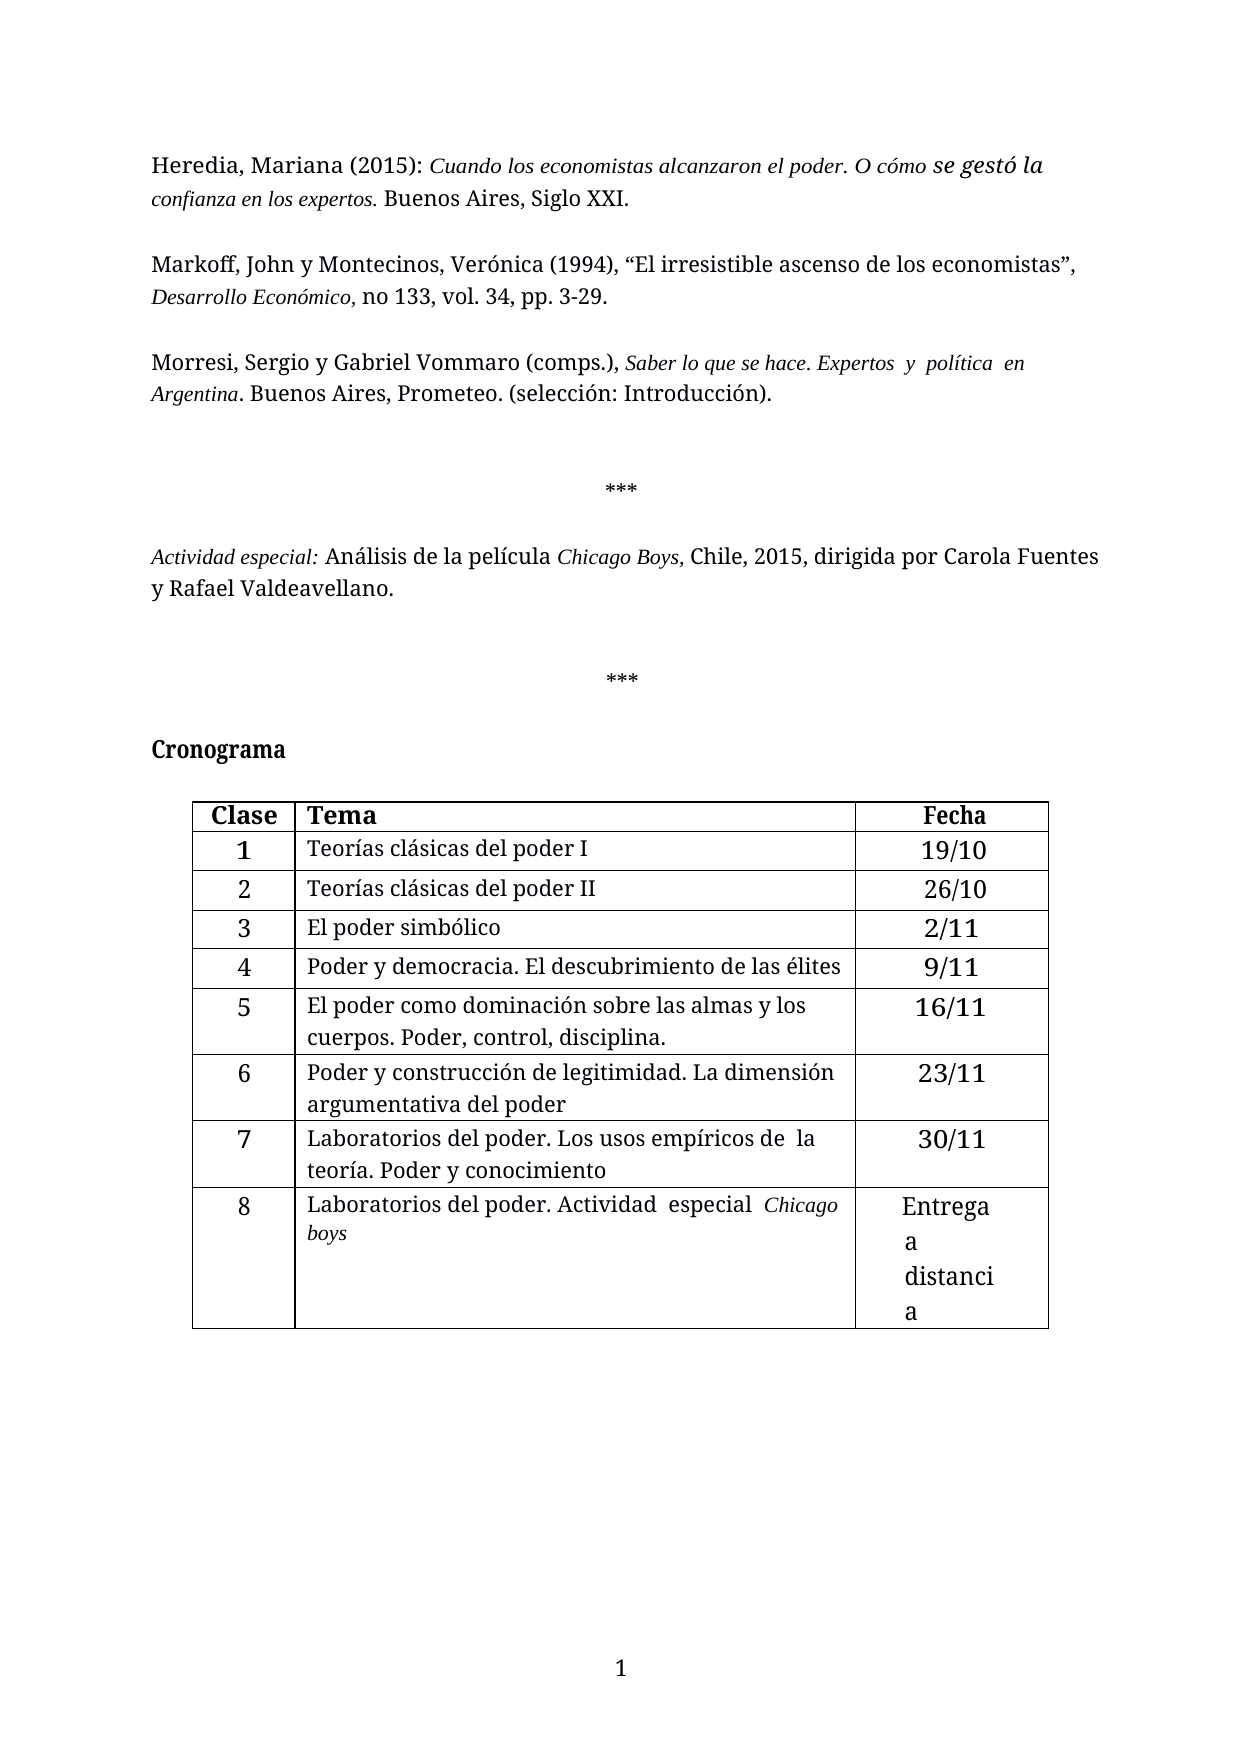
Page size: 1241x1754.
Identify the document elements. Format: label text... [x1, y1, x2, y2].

table_cell Teorías clásicas del poder I [296, 832, 855, 870]
table_header Fecha [856, 803, 1048, 831]
table_cell 4 [193, 949, 294, 988]
table_cell 2 [193, 871, 294, 909]
table_cell Laboratorios del poder. Los usos empíricos de la teoría. Poder y conocimiento [296, 1121, 855, 1187]
table_cell 3 [193, 911, 294, 948]
table_cell 16/11 [856, 989, 1048, 1054]
table_cell Teorías clásicas del poder II [296, 871, 855, 909]
table_cell 8 [193, 1188, 294, 1328]
table_cell 1 [193, 832, 294, 870]
table_cell El poder simbólico [296, 911, 855, 948]
table_cell 26/10 [856, 871, 1048, 909]
table_cell 2/11 [856, 911, 1048, 948]
table_cell 6 [193, 1055, 294, 1120]
table_cell 19/10 [856, 832, 1048, 870]
table_cell Poder y democracia. El descubrimiento de las élites [296, 949, 855, 988]
table_cell Poder y construcción de legitimidad. La dimensión argumentativa del poder [296, 1055, 855, 1120]
table_header Tema [296, 803, 855, 831]
text Heredia, Mariana (2015): Cuando los economistas alcanzaron el poder. O cómo se gestó la [151, 150, 1103, 180]
table_cell Laboratorios del poder. Actividad especial Chicago boys [296, 1188, 855, 1328]
text Desarrollo Económico, no 133, vol. 34, pp. 3-29. [151, 281, 1103, 311]
text confianza en los expertos. Buenos Aires, Siglo XXI. [151, 182, 1103, 212]
table_cell El poder como dominación sobre las almas y los cuerpos. Poder, control, disciplina. [296, 989, 855, 1054]
table_cell 9/11 [856, 949, 1048, 988]
table_cell 5 [193, 989, 294, 1054]
text Morresi, Sergio y Gabriel Vommaro (comps.), Saber lo que se hace. Expertos y política en Argentina. Buenos Aires, Prometeo. (selección: Introducción). [151, 347, 1082, 408]
text *** [606, 667, 1103, 697]
text Cronograma [151, 732, 298, 766]
table_header Clase [193, 803, 294, 831]
table_cell 30/11 [856, 1121, 1048, 1187]
text Actividad especial: Análisis de la película Chicago Boys, Chile, 2015, dirigida por Carola Fuentes y Rafael Valdeavellano. [151, 541, 1103, 603]
text *** [443, 477, 799, 507]
table_cell 7 [193, 1121, 294, 1187]
table_cell Entrega a distancia [856, 1188, 1048, 1328]
table_cell 23/11 [856, 1055, 1048, 1120]
text Markoff, John y Montecinos, Verónica (1994), “El irresistible ascenso de los economistas”, [151, 249, 1103, 279]
